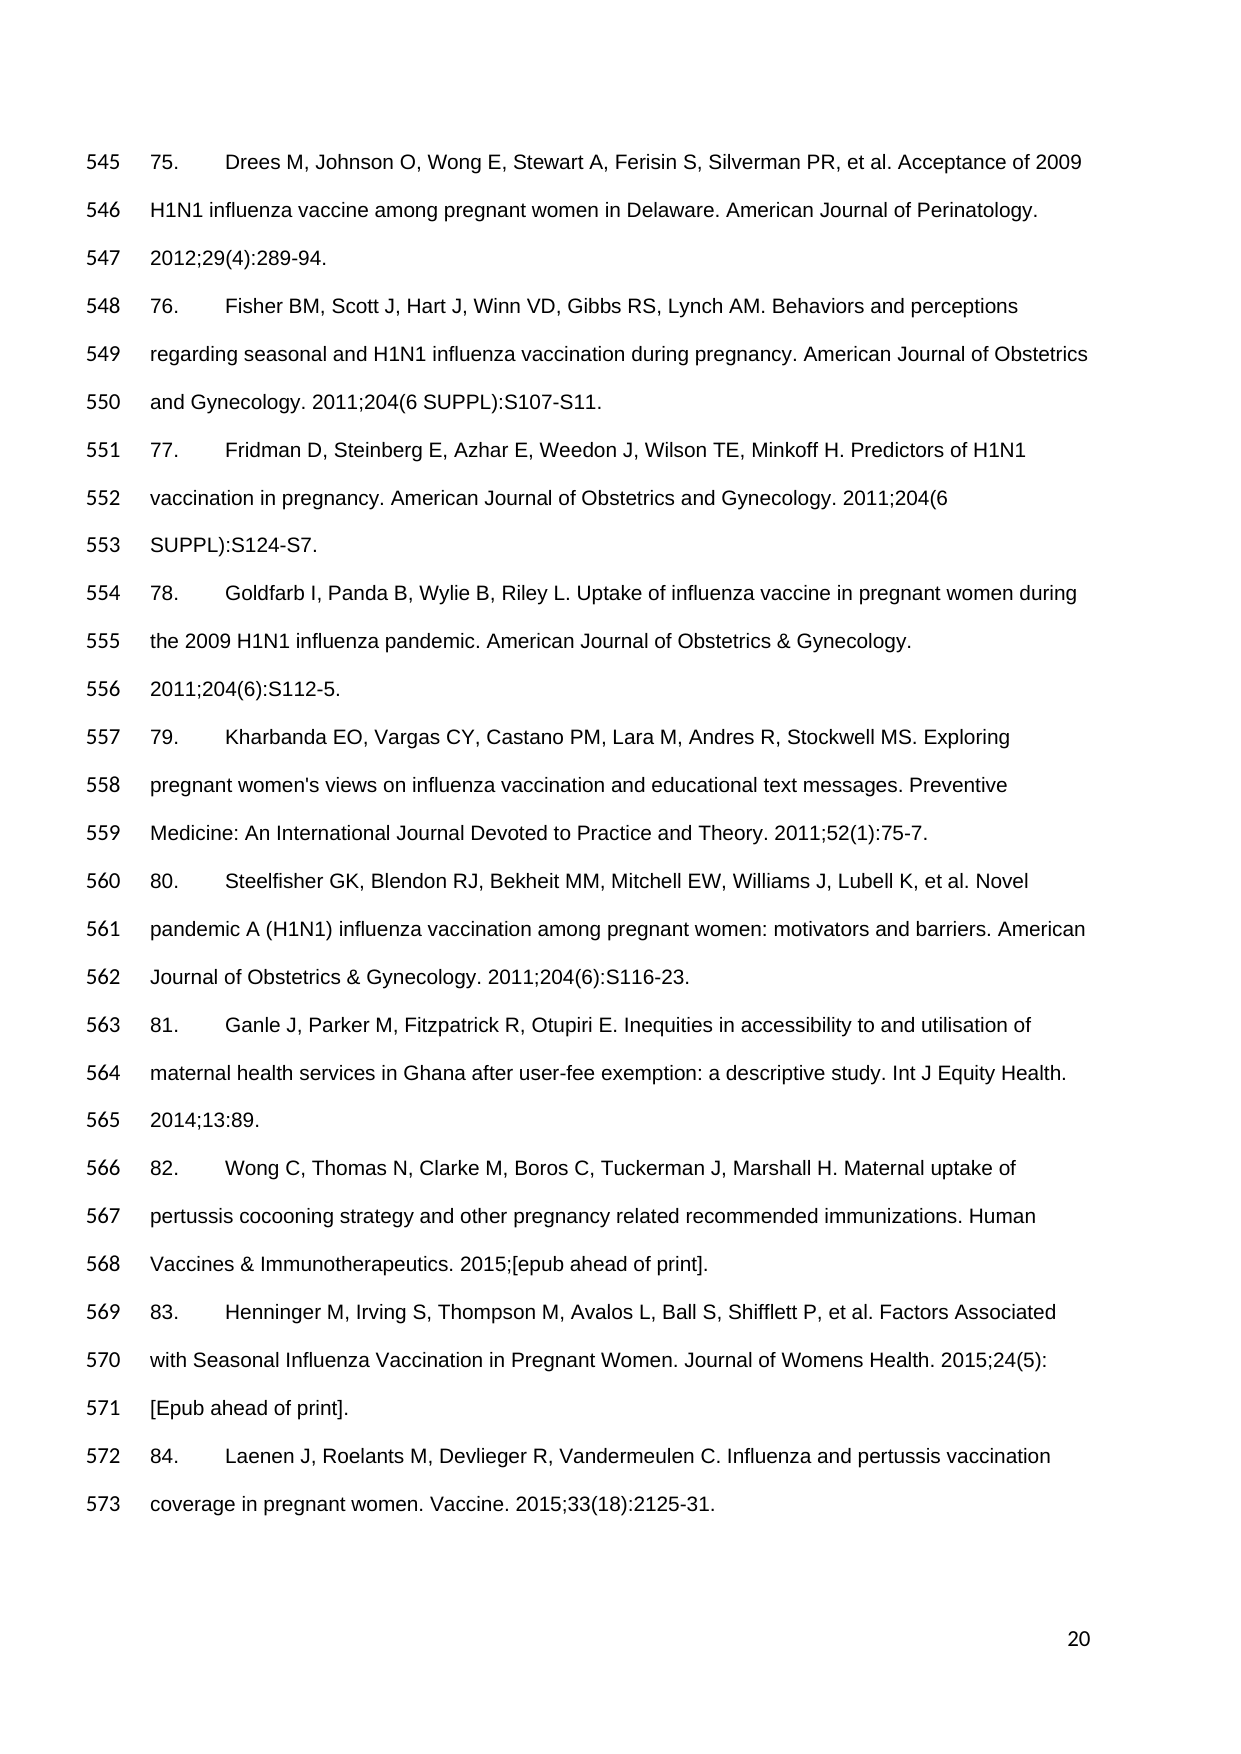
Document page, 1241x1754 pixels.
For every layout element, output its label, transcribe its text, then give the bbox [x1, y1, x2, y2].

text 80. Steelfisher GK, Blendon RJ, Bekheit MM, Mitchell EW, Williams J, Lubell K, et al. Novel pandemic A (H1N1) influenza vaccination among pregnant women: motivators and barriers. American Journal of Obstetrics & Gynecology. 2011;204(6):S116-23. [150, 869, 1090, 988]
text 82. Wong C, Thomas N, Clarke M, Boros C, Tuckerman J, Marshall H. Maternal uptake of pertussis cocooning strategy and other pregnancy related recommended immunizations. Human Vaccines & Immunotherapeutics. 2015;[epub ahead of print]. [150, 1156, 1090, 1276]
text 77. Fridman D, Steinberg E, Azhar E, Weedon J, Wilson TE, Minkoff H. Predictors of H1N1 vaccination in pregnancy. American Journal of Obstetrics and Gynecology. 2011;204(6 SUPPL):S124-S7. [150, 437, 1090, 557]
text 75. Drees M, Johnson O, Wong E, Stewart A, Ferisin S, Silverman PR, et al. Acceptance of 2009 H1N1 influenza vaccine among pregnant women in Delaware. American Journal of Perinatology. 2012;29(4):289-94. [150, 150, 1090, 270]
text 78. Goldfarb I, Panda B, Wylie B, Riley L. Uptake of influenza vaccine in pregnant women during the 2009 H1N1 influenza pandemic. American Journal of Obstetrics & Gynecology. 2011;204(6):S112-5. [150, 581, 1090, 701]
text 83. Henninger M, Irving S, Thompson M, Avalos L, Ball S, Shifflett P, et al. Factors Associated with Seasonal Influenza Vaccination in Pregnant Women. Journal of Womens Health. 2015;24(5):[Epub ahead of print]. [150, 1300, 1090, 1420]
text 81. Ganle J, Parker M, Fitzpatrick R, Otupiri E. Inequities in accessibility to and utilisation of maternal health services in Ghana after user-fee exemption: a descriptive study. Int J Equity Health. 2014;13:89. [150, 1012, 1090, 1132]
text 79. Kharbanda EO, Vargas CY, Castano PM, Lara M, Andres R, Stockwell MS. Exploring pregnant women's views on influenza vaccination and educational text messages. Preventive Medicine: An International Journal Devoted to Practice and Theory. 2011;52(1):75-7. [150, 725, 1090, 845]
text 84. Laenen J, Roelants M, Devlieger R, Vandermeulen C. Influenza and pertussis vaccination coverage in pregnant women. Vaccine. 2015;33(18):2125-31. [150, 1444, 1090, 1516]
text 76. Fisher BM, Scott J, Hart J, Winn VD, Gibbs RS, Lynch AM. Behaviors and perceptions regarding seasonal and H1N1 influenza vaccination during pregnancy. American Journal of Obstetrics and Gynecology. 2011;204(6 SUPPL):S107-S11. [150, 294, 1090, 413]
